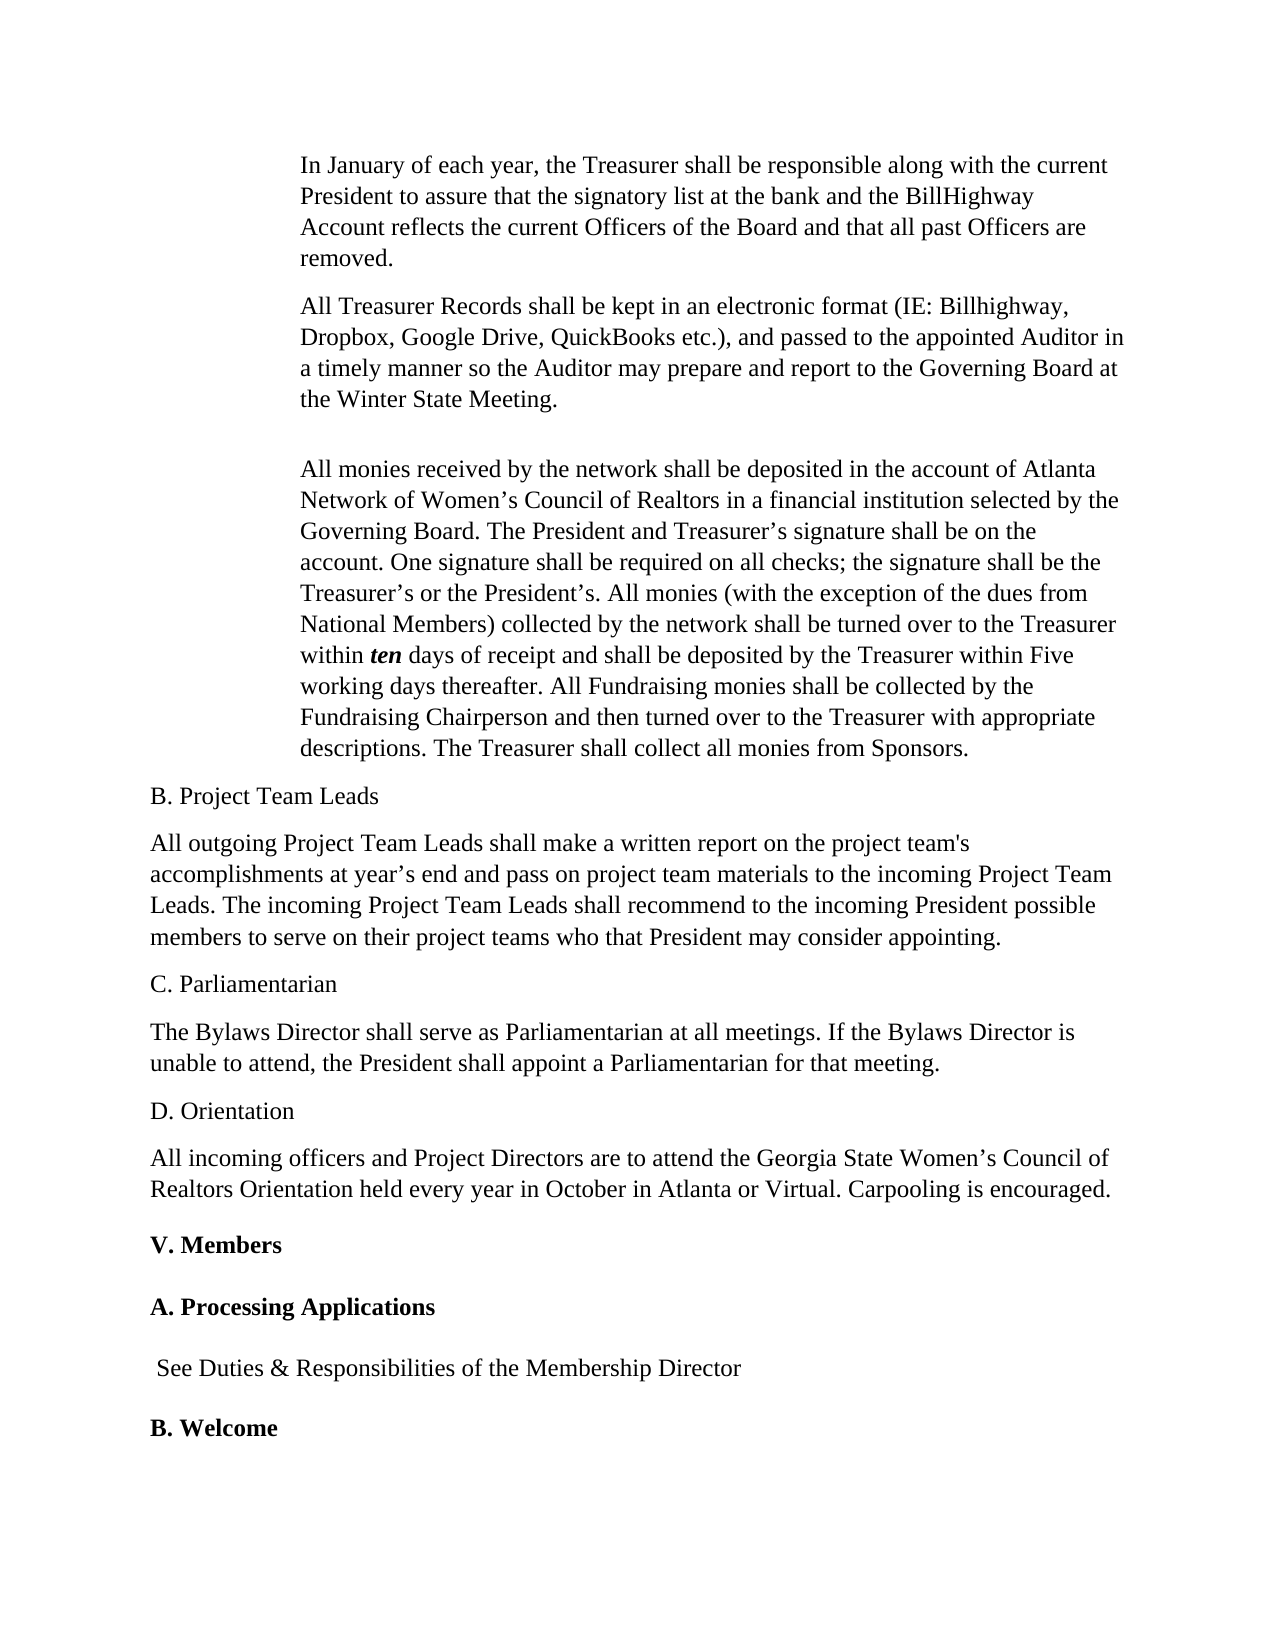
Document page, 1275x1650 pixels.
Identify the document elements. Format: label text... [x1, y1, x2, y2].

text The Bylaws Director shall serve as Parliamentarian at all meetings. If the Bylaws Director is unable to attend, the President shall appoint a Parliamentarian for that meeting. [150, 1017, 1125, 1077]
text C. Parliamentarian [150, 969, 1125, 998]
text A. Processing Applications [150, 1292, 1125, 1320]
text All Treasurer Records shall be kept in an electronic format (IE: Billhighway, Dropbox, Google Drive, QuickBooks etc.), and passed to the appointed Auditor in a timely manner so the Auditor may prepare and report to the Governing Board at the Winter State Meeting. [300, 291, 1125, 413]
text See Duties & Responsibilities of the Membership Director [150, 1353, 1125, 1381]
text D. Orientation [150, 1096, 1125, 1124]
text V. Members [150, 1231, 1125, 1259]
text All incoming officers and Project Directors are to attend the Georgia State Women’s Council of Realtors Orientation held every year in October in Atlanta or Virtual. Carpooling is encouraged. [150, 1143, 1125, 1203]
text B. Welcome [150, 1413, 1125, 1441]
text All monies received by the network shall be deposited in the account of Atlanta Network of Women’s Council of Realtors in a financial institution selected by the Governing Board. The President and Treasurer’s signature shall be on the account. One signature shall be required on all checks; the signature shall be the Treasurer’s or the President’s. All monies (with the exception of the dues from National Members) collected by the network shall be turned over to the Treasurer within ten days of receipt and shall be deposited by the Treasurer within Five working days thereafter. All Fundraising monies shall be collected by the Fundraising Chairperson and then turned over to the Treasurer with appropriate descriptions. The Treasurer shall collect all monies from Sponsors. [300, 454, 1125, 762]
text All outgoing Project Team Leads shall make a written report on the project team's accomplishments at year’s end and pass on project team materials to the incoming Project Team Leads. The incoming Project Team Leads shall recommend to the incoming President possible members to serve on their project teams who that President may consider appointing. [150, 828, 1125, 950]
text B. Project Team Leads [150, 781, 1125, 809]
text In January of each year, the Treasurer shall be responsible along with the current President to assure that the signatory list at the bank and the BillHighway Account reflects the current Officers of the Board and that all past Officers are removed. [300, 150, 1125, 272]
